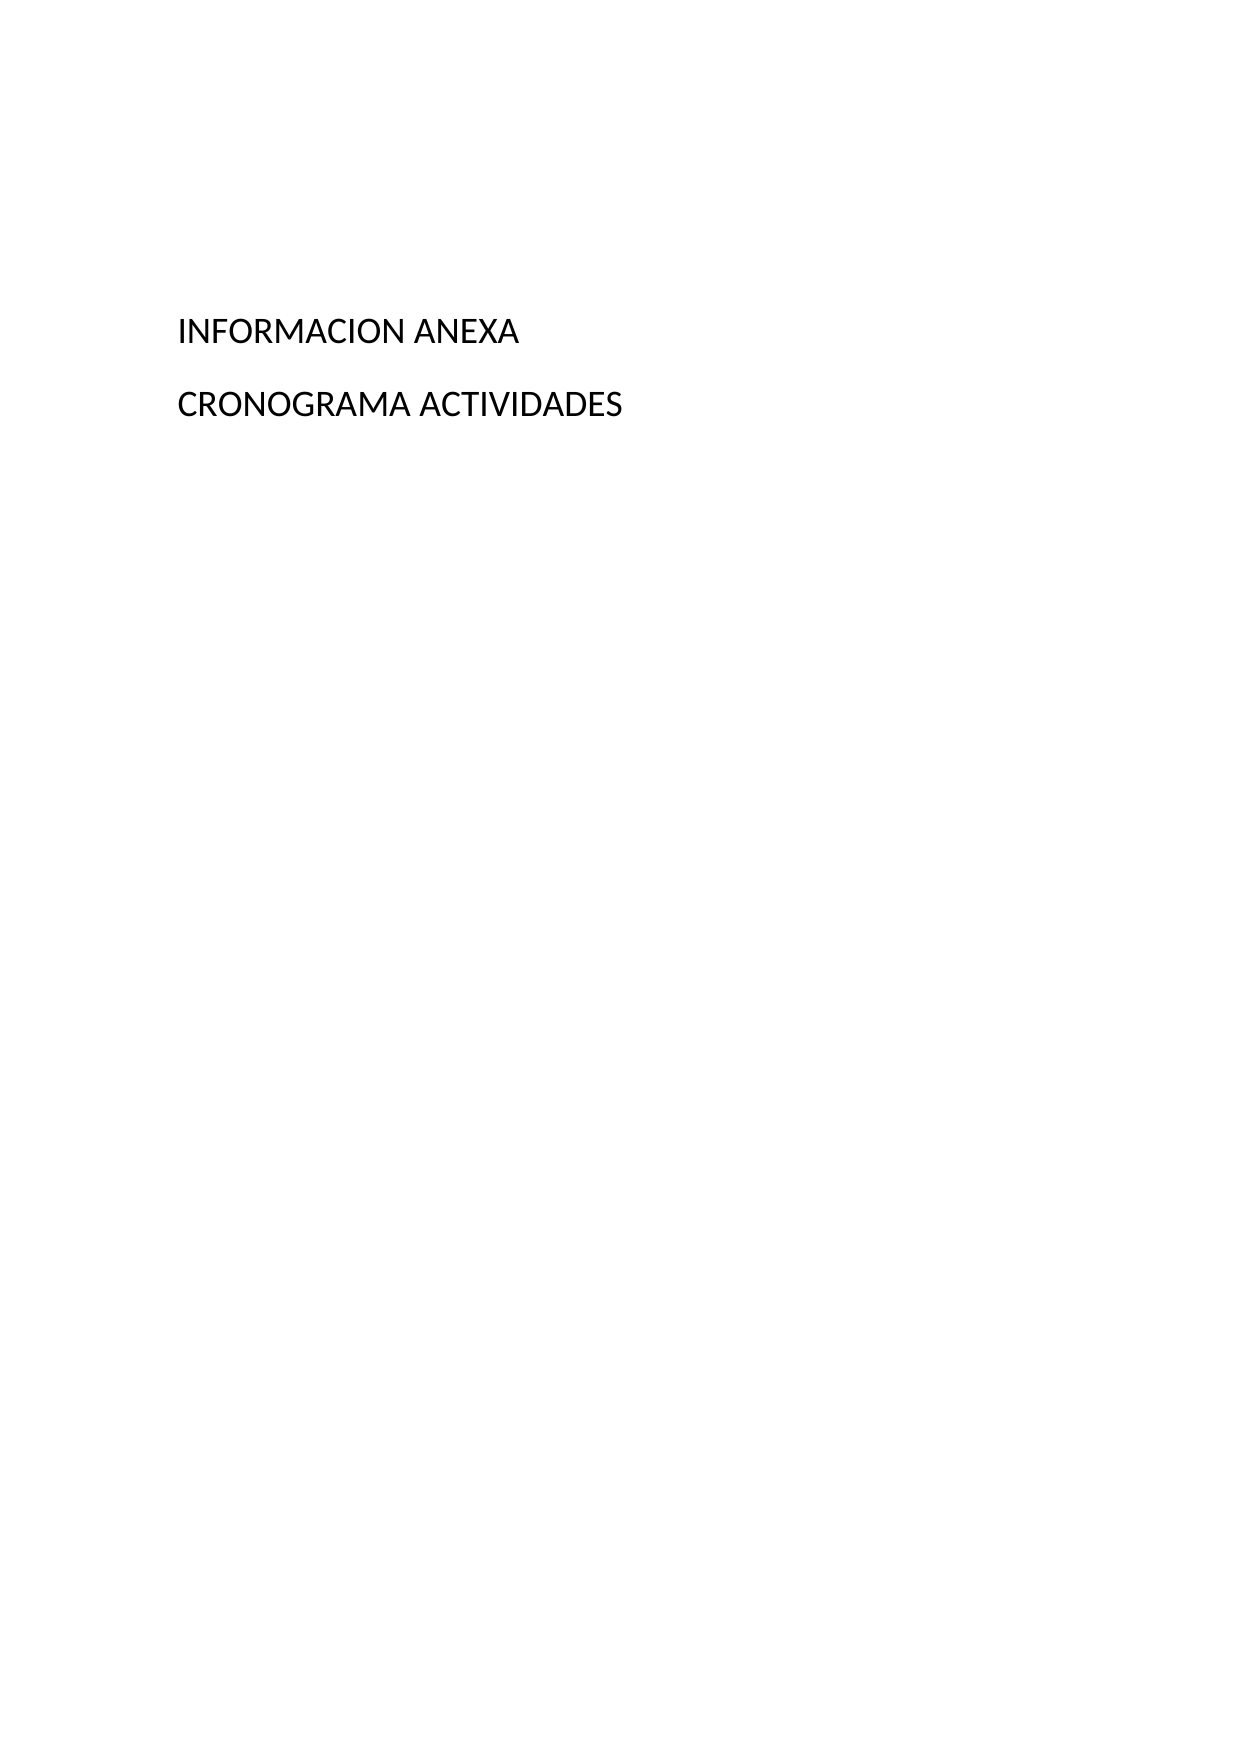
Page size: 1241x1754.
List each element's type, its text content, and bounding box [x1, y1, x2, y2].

text CRONOGRAMA ACTIVIDADES [177, 380, 1063, 426]
text INFORMACION ANEXA [177, 307, 1063, 352]
